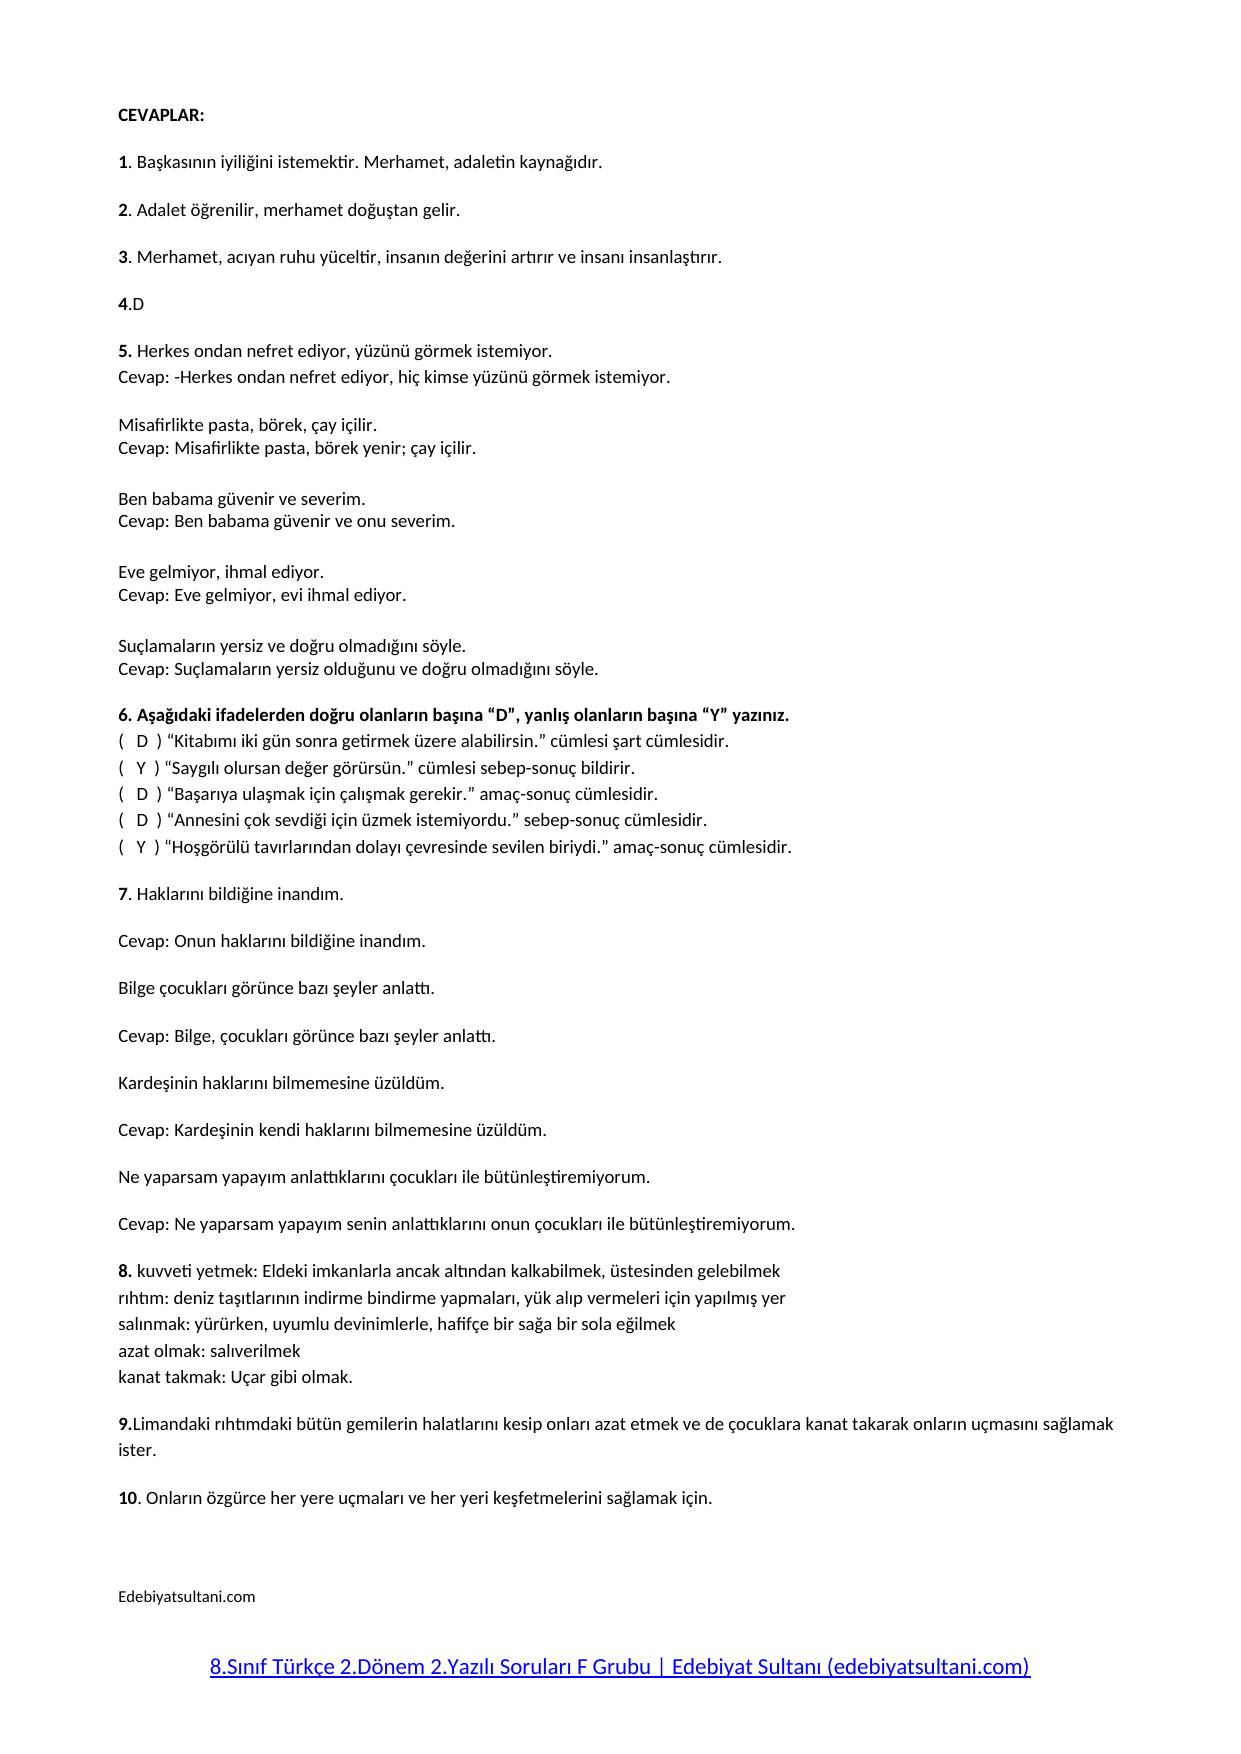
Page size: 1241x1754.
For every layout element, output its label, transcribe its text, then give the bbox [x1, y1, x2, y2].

text Kardeşinin haklarını bilmemesine üzüldüm. [118, 1071, 1122, 1094]
text 2. Adalet öğrenilir, merhamet doğuştan gelir. [118, 198, 1122, 221]
text Cevap: Ne yaparsam yapayım senin anlattıklarını onun çocukları ile bütünleştiremiyorum. [118, 1212, 1122, 1235]
text Cevap: Onun haklarını bildiğine inandım. [118, 929, 1122, 952]
text 9.Limandaki rıhtımdaki bütün gemilerin halatlarını kesip onları azat etmek ve de çocuklara kanat takarak onların uçmasını sağlamak ister. [118, 1412, 1122, 1462]
text Ne yaparsam yapayım anlattıklarını çocukları ile bütünleştiremiyorum. [118, 1165, 1122, 1188]
text Eve gelmiyor, ihmal ediyor. [118, 561, 1122, 583]
text 5. Herkes ondan nefret ediyor, yüzünü görmek istemiyor. Cevap: -Herkes ondan nefret ediyor, hiç kimse yüzünü görmek istemiyor. [118, 339, 1122, 389]
text Cevap: Bilge, çocukları görünce bazı şeyler anlattı. [118, 1024, 1122, 1047]
text Cevap: Suçlamaların yersiz olduğunu ve doğru olmadığını söyle. [118, 657, 1122, 680]
text Cevap: Eve gelmiyor, evi ihmal ediyor. [118, 583, 1122, 634]
text 10. Onların özgürce her yere uçmaları ve her yeri keşfetmelerini sağlamak için. [118, 1486, 1122, 1509]
text 3. Merhamet, acıyan ruhu yüceltir, insanın değerini artırır ve insanı insanlaştırır. [118, 245, 1122, 268]
text Cevap: Kardeşinin kendi haklarını bilmemesine üzüldüm. [118, 1118, 1122, 1141]
text Suçlamaların yersiz ve doğru olmadığını söyle. [118, 634, 1122, 657]
text 7. Haklarını bildiğine inandım. [118, 882, 1122, 905]
text Edebiyatsultani.com [118, 1586, 1122, 1606]
text 6. Aşağıdaki ifadelerden doğru olanların başına “D”, yanlış olanların başına “Y” yazınız. ( D ) “Kitabımı iki gün sonra getirmek üzere alabilirsin.” cümlesi şart cümlesidir. ( Y ) “Saygılı olursan değer görürsün.” cümlesi sebep-sonuç bildirir. ( D ) “Başarıya ulaşmak için çalışmak gerekir.” amaç-sonuç cümlesidir. ( D ) “Annesini çok sevdiği için üzmek istemiyordu.” sebep-sonuç cümlesidir. ( Y ) “Hoşgörülü tavırlarından dolayı çevresinde sevilen biriydi.” amaç-sonuç cümlesidir. [118, 703, 1122, 858]
text Ben babama güvenir ve severim. [118, 487, 1122, 510]
text Misafirlikte pasta, börek, çay içilir. [118, 413, 1122, 436]
text Cevap: Misafirlikte pasta, börek yenir; çay içilir. [118, 436, 1122, 487]
text 1. Başkasının iyiliğini istemektir. Merhamet, adaletin kaynağıdır. [118, 151, 1122, 173]
text Bilge çocukları görünce bazı şeyler anlattı. [118, 977, 1122, 999]
text Cevap: Ben babama güvenir ve onu severim. [118, 510, 1122, 561]
text 4.D [118, 292, 1122, 315]
text CEVAPLAR: [118, 103, 1122, 126]
text 8. kuvveti yetmek: Eldeki imkanlarla ancak altından kalkabilmek, üstesinden gelebilmek rıhtım: deniz taşıtlarının indirme bindirme yapmaları, yük alıp vermeleri için yapılmış yer salınmak: yürürken, uyumlu devinimlerle, hafifçe bir sağa bir sola eğilmek azat olmak: salıverilmek kanat takmak: Uçar gibi olmak. [118, 1260, 1122, 1388]
